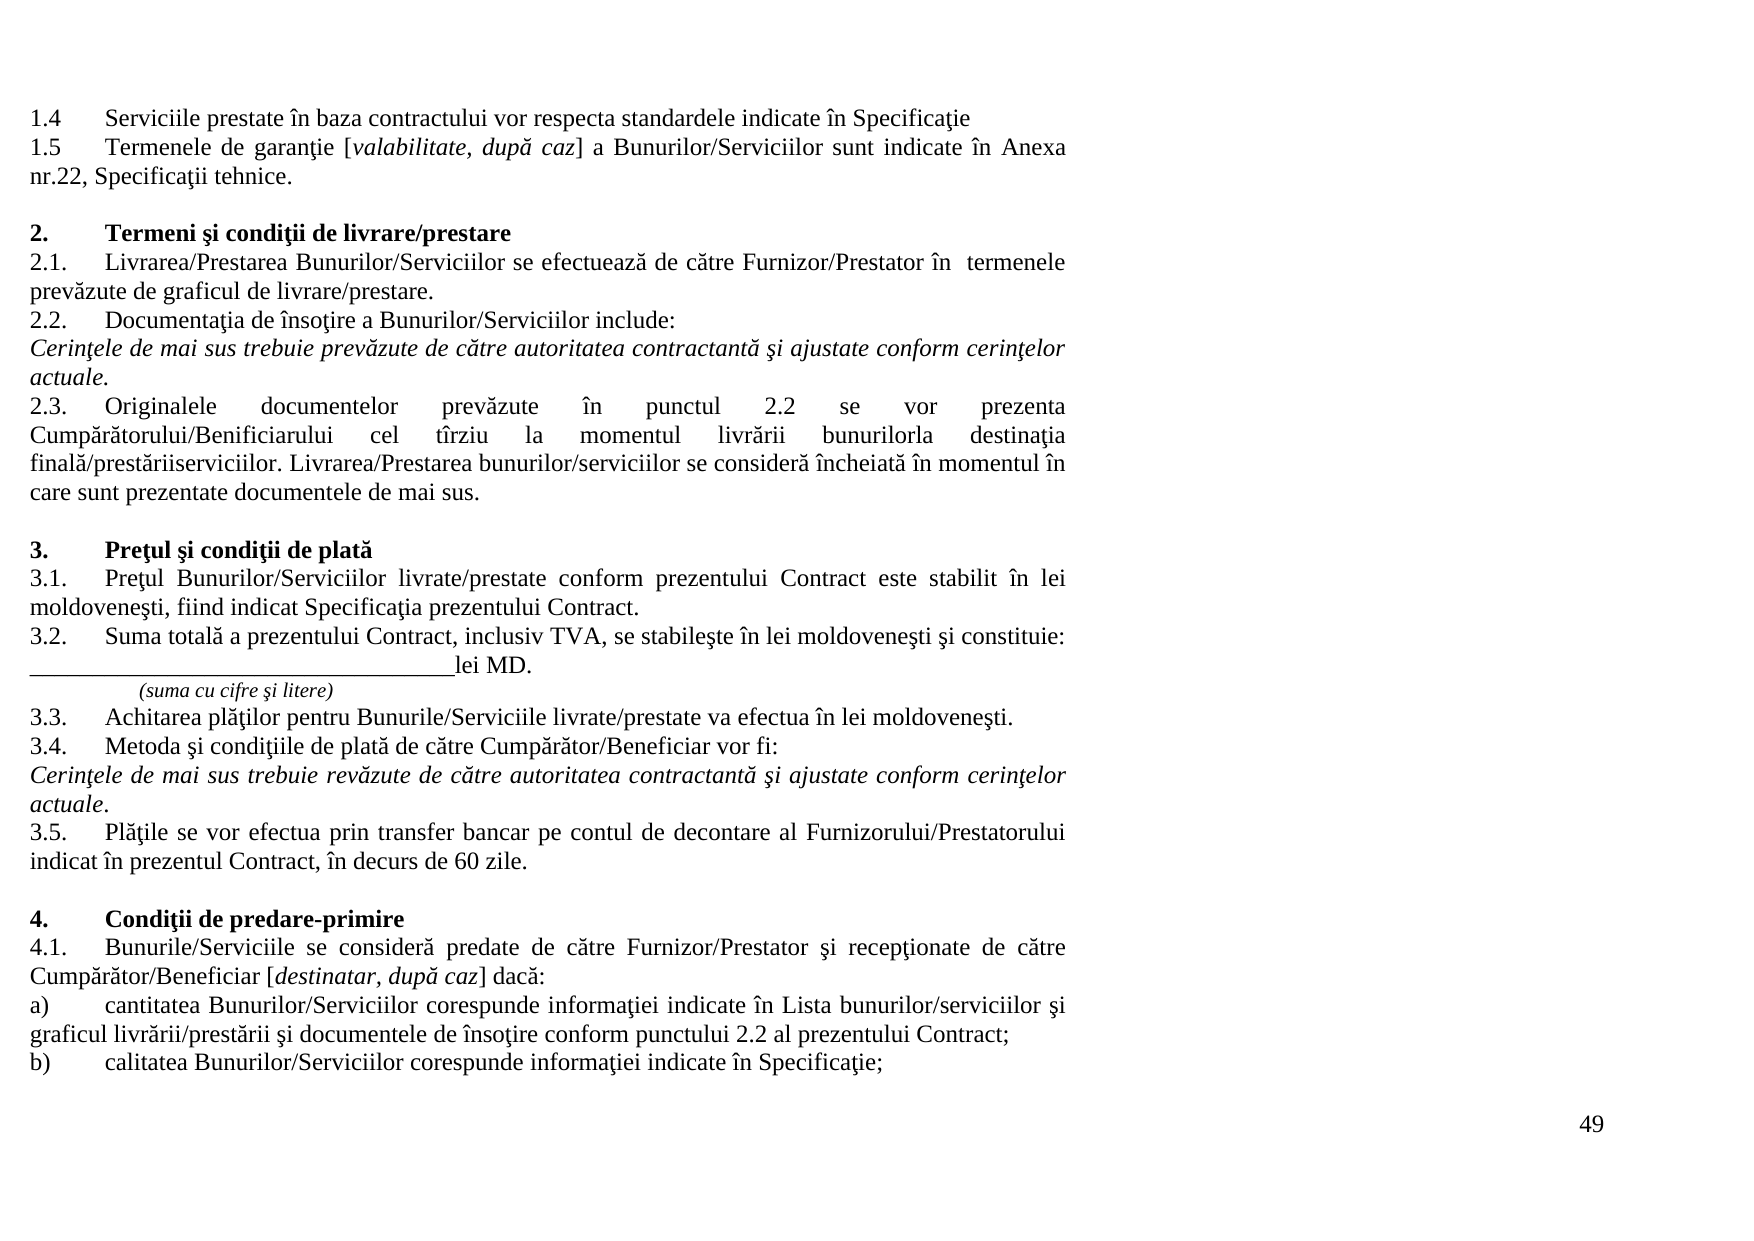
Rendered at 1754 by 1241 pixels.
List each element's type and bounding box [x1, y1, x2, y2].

table_header [18, 104, 1078, 1076]
